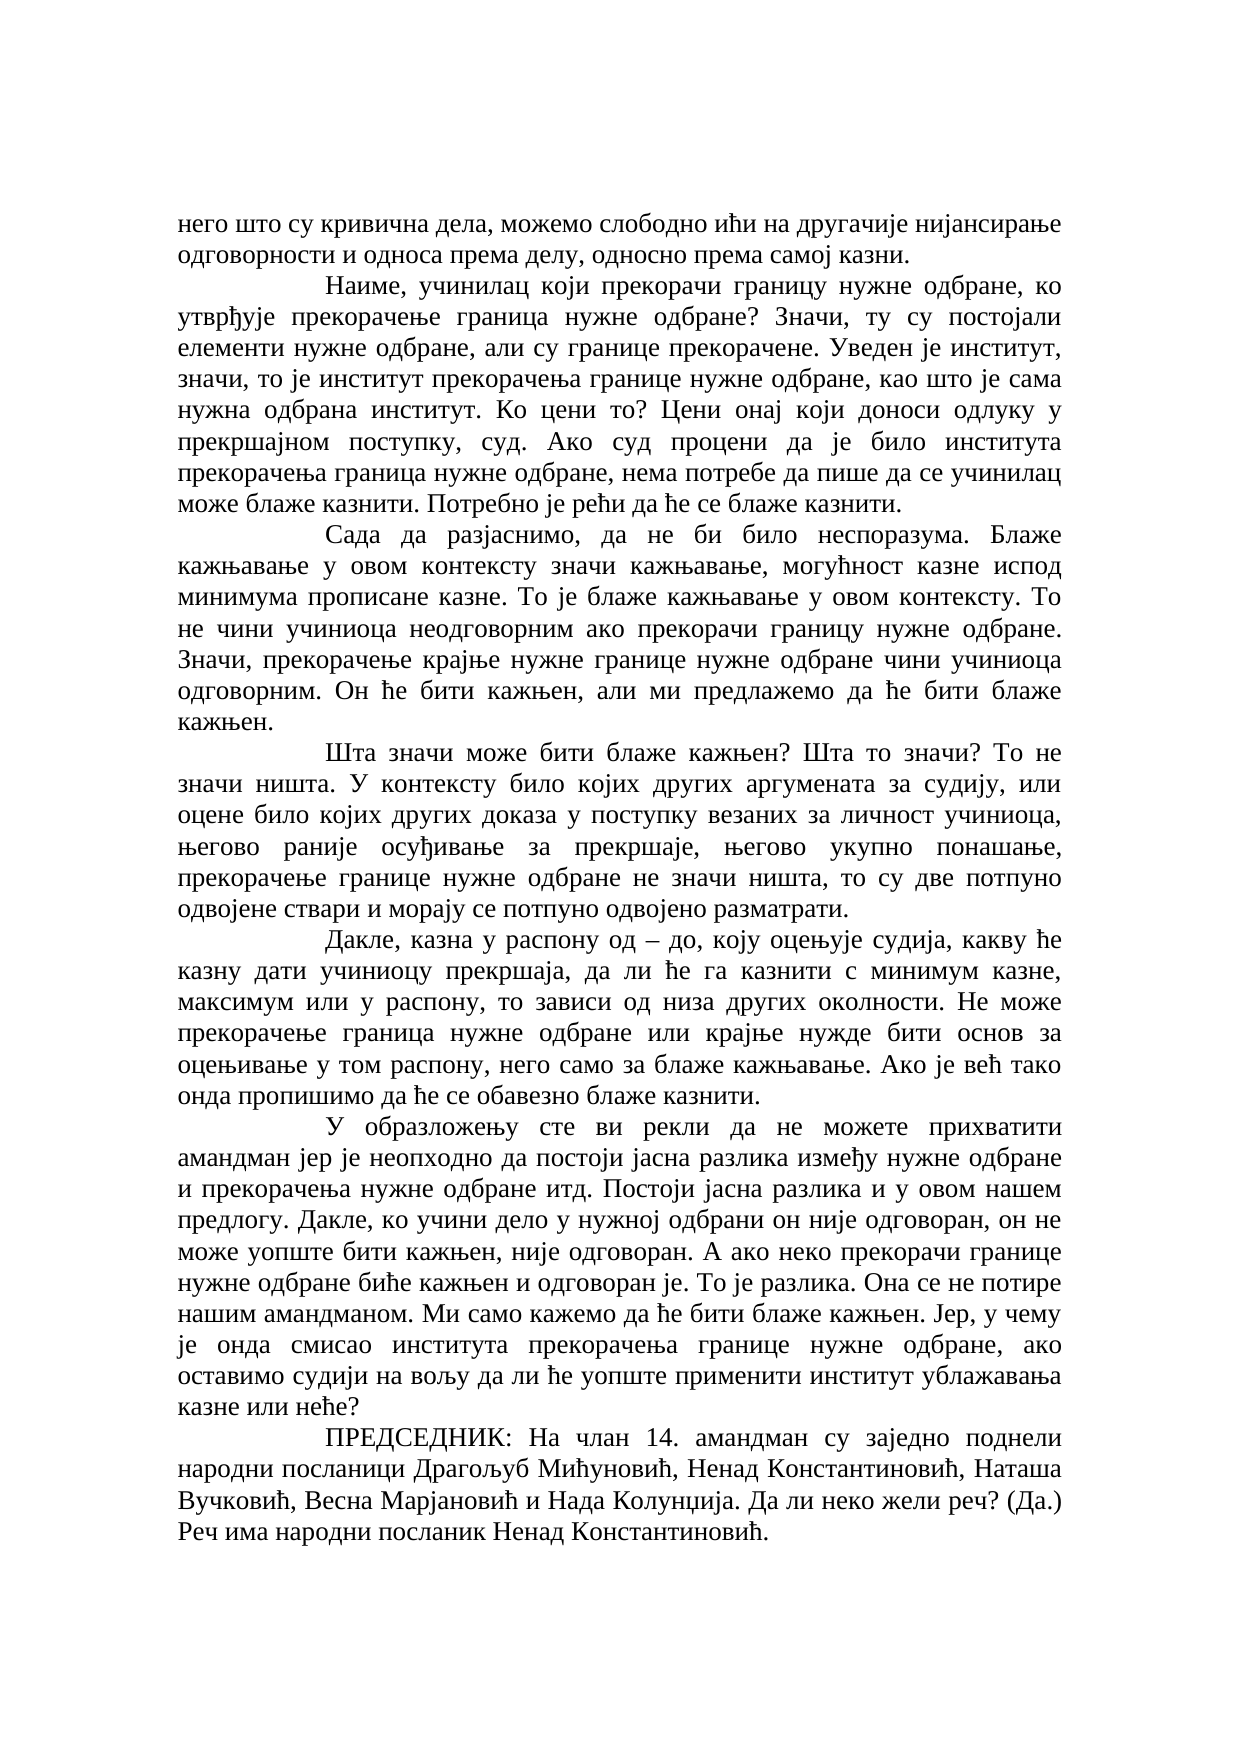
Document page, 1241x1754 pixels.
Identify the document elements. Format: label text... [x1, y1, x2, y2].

text ПРЕДСЕДНИК: На члан 14. амандман су заједно поднели народни посланици Драгољуб Мићуновић, Ненад Константиновић, Наташа Вучковић, Весна Марјановић и Нада Колунџија. Да ли неко жели реч? (Да.) Реч има народни посланик Ненад Константиновић. [177, 1421, 1063, 1546]
text Шта значи може бити блаже кажњен? Шта то значи? То не значи ништа. У контексту било којих других аргумената за судију, или оцене било којих других доказа у поступку везаних за личност учиниоца, његово раније осуђивање за прекршаје, његово укупно понашање, прекорачење границе нужне одбране не значи ништа, то су две потпуно одвојене ствари и морају се потпуно одвојено разматрати. [177, 736, 1063, 923]
text Дакле, казна у распону од – до, коју оцењује судија, какву ће казну дати учиниоцу прекршаја, да ли ће га казнити с минимум казне, максимум или у распону, то зависи од низа других околности. Не може прекорачење граница нужне одбране или крајње нужде бити основ за оцењивање у том распону, него само за блаже кажњавање. Ако је већ тако онда пропишимо да ће се обавезно блаже казнити. [177, 923, 1063, 1110]
text У образложењу сте ви рекли да не можете прихватити амандман јер је неопходно да постоји јасна разлика између нужне одбране и прекорачења нужне одбране итд. Постоји јасна разлика и у овом нашем предлогу. Дакле, ко учини дело у нужној одбрани он није одговоран, он не може уопште бити кажњен, није одговоран. А ако неко прекорачи границе нужне одбране биће кажњен и одговоран је. То је разлика. Она се не потире нашим амандманом. Ми само кажемо да ће бити блаже кажњен. Јер, у чему је онда смисао института прекорачења границе нужне одбране, ако оставимо судији на вољу да ли ће уопште применити институт ублажавања казне или неће? [177, 1110, 1063, 1421]
text Наиме, учинилац који прекорачи границу нужне одбране, ко утврђује прекорачење граница нужне одбране? Значи, ту су постојали елементи нужне одбране, али су границе прекорачене. Уведен је институт, значи, то је институт прекорачења границе нужне одбране, као што је сама нужна одбрана институт. Ко цени то? Цени онај који доноси одлуку у прекршајном поступку, суд. Ако суд процени да је било института прекорачења граница нужне одбране, нема потребе да пише да се учинилац може блаже казнити. Потребно је рећи да ће се блаже казнити. [177, 269, 1063, 518]
text Сада да разјаснимо, да не би било неспоразума. Блаже кажњавање у овом контексту значи кажњавање, могућност казне испод минимума прописане казне. То је блаже кажњавање у овом контексту. То не чини учиниоца неодговорним ако прекорачи границу нужне одбране. Значи, прекорачење крајње нужне границе нужне одбране чини учиниоца одговорним. Он ће бити кажњен, али ми предлажемо да ће бити блаже кажњен. [177, 518, 1063, 736]
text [177, 207, 1063, 269]
